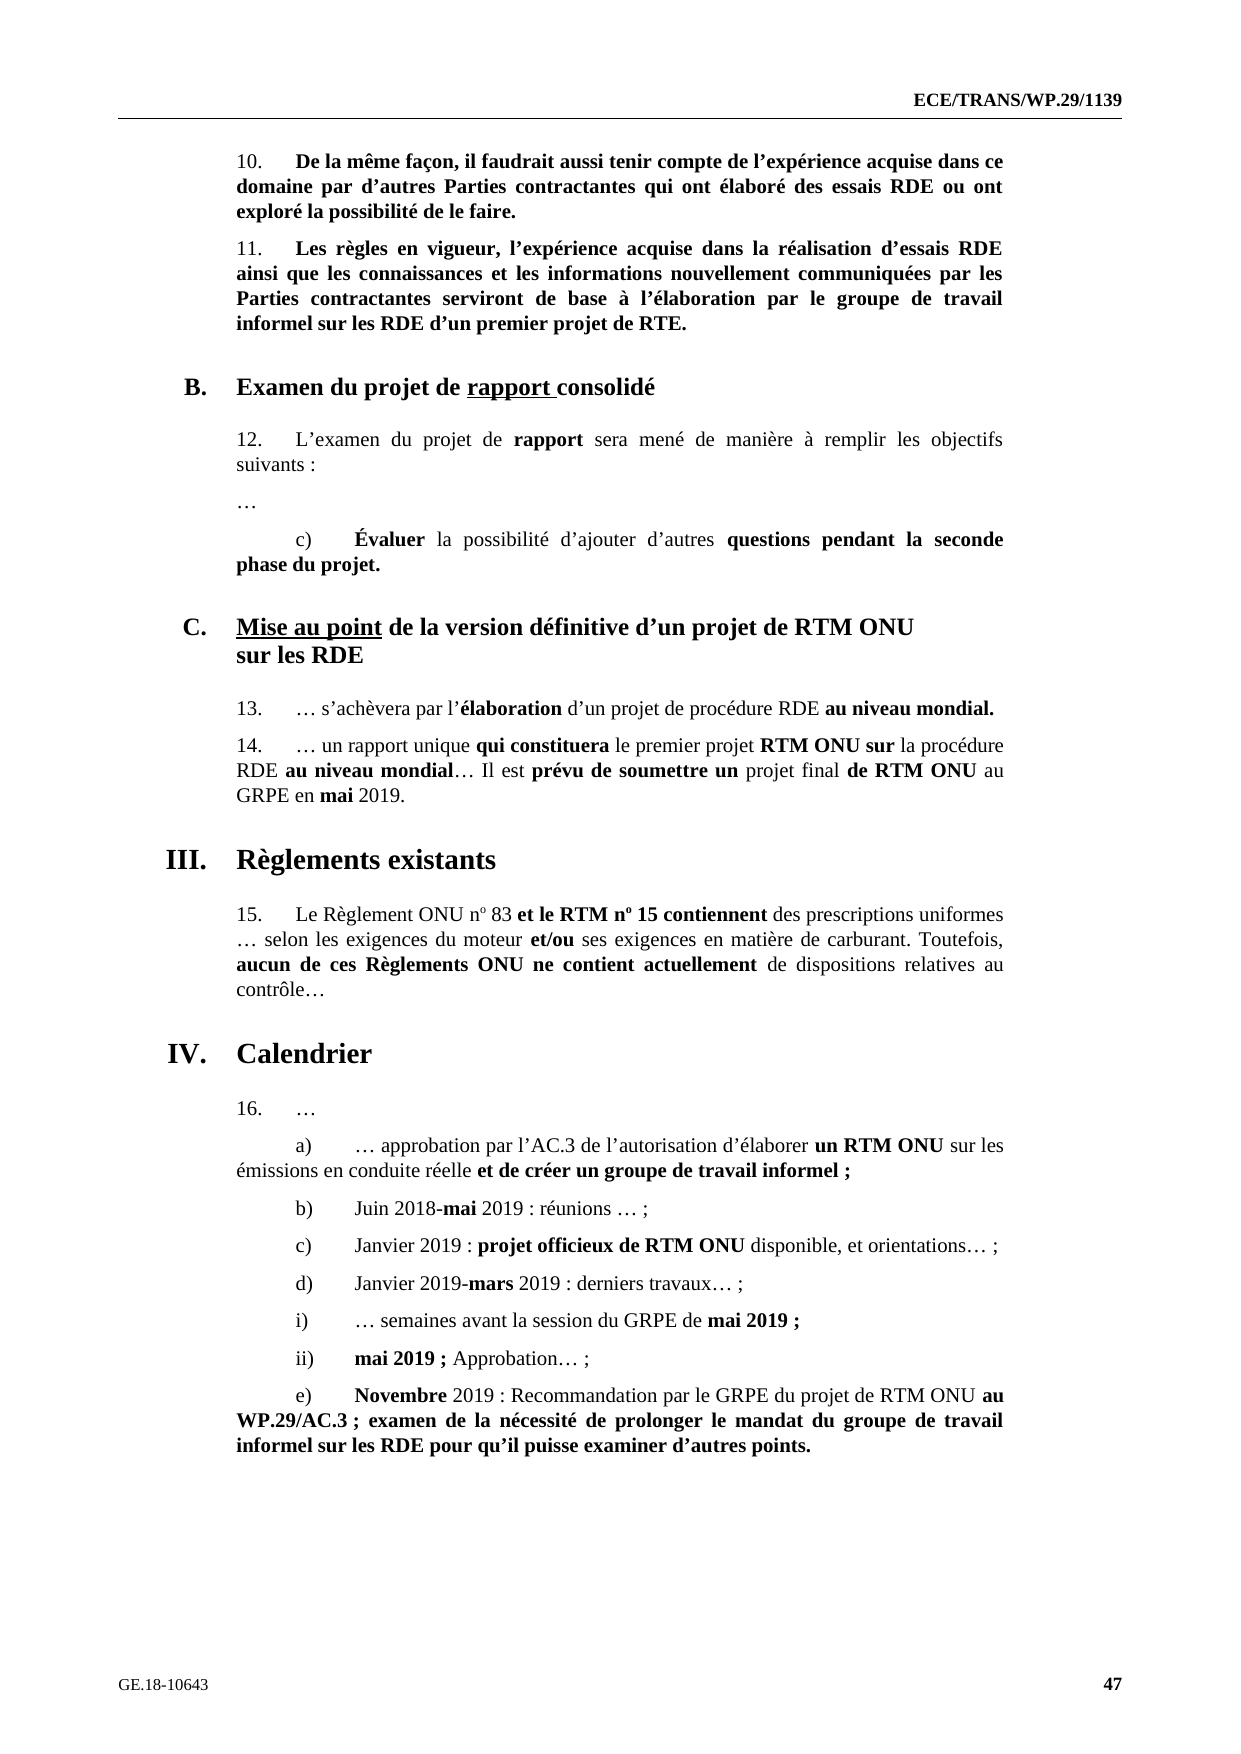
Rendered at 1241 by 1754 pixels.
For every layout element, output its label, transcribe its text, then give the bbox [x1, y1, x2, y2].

text 11. Les règles en vigueur, l’expérience acquise dans la réalisation d’essais RDE ainsi que les connaissances et les informations nouvellement communiquées par les Parties contractantes serviront de base à l’élaboration par le groupe de travail informel sur les RDE d’un premier projet de RTE. [236, 235, 1004, 335]
text ii) mai 2019 ; Approbation… ; [295, 1344, 1004, 1369]
text … [236, 488, 1004, 513]
text IV. Calendrier [118, 1038, 1004, 1069]
text 13. … s’achèvera par l’élaboration d’un projet de procédure RDE au niveau mondial. [236, 694, 1004, 719]
text a) … approbation par l’AC.3 de l’autorisation d’élaborer un RTM ONU sur les émissions en conduite réelle et de créer un groupe de travail informel ; [236, 1132, 1004, 1182]
text i) … semaines avant la session du GRPE de mai 2019 ; [295, 1307, 1004, 1332]
text b) Juin 2018-mai 2019 : réunions … ; [236, 1194, 1004, 1219]
text 16. … [236, 1094, 1004, 1119]
text 12. L’examen du projet de rapport sera mené de manière à remplir les objectifs suivants : [236, 426, 1004, 476]
text 14. … un rapport unique qui constituera le premier projet RTM ONU sur la procédure RDE au niveau mondial… Il est prévu de soumettre un projet final de RTM ONU au GRPE en mai 2019. [236, 732, 1004, 807]
text 15. Le Règlement ONU no 83 et le RTM no 15 contiennent des prescriptions uniformes … selon les exigences du moteur et/ou ses exigences en matière de carburant. Toutefois, aucun de ces Règlements ONU ne contient actuellement de dispositions relatives au contrôle… [236, 901, 1004, 1001]
text d) Janvier 2019-mars 2019 : derniers travaux… ; [236, 1269, 1004, 1294]
text 10. De la même façon, il faudrait aussi tenir compte de l’expérience acquise dans ce domaine par d’autres Parties contractantes qui ont élaboré des essais RDE ou ont exploré la possibilité de le faire. [236, 148, 1004, 223]
text c) Évaluer la possibilité d’ajouter d’autres questions pendant la seconde phase du projet. [236, 526, 1004, 576]
text c) Janvier 2019 : projet officieux de RTM ONU disponible, et orientations… ; [236, 1232, 1004, 1257]
text C. Mise au point de la version définitive d’un projet de RTM ONU sur les RDE [118, 613, 1004, 669]
text III. Règlements existants [118, 844, 1004, 876]
text B. Examen du projet de rapport consolidé [118, 373, 1004, 401]
text e) Novembre 2019 : Recommandation par le GRPE du projet de RTM ONU au WP.29/AC.3 ; examen de la nécessité de prolonger le mandat du groupe de travail informel sur les RDE pour qu’il puisse examiner d’autres points. [236, 1382, 1004, 1457]
